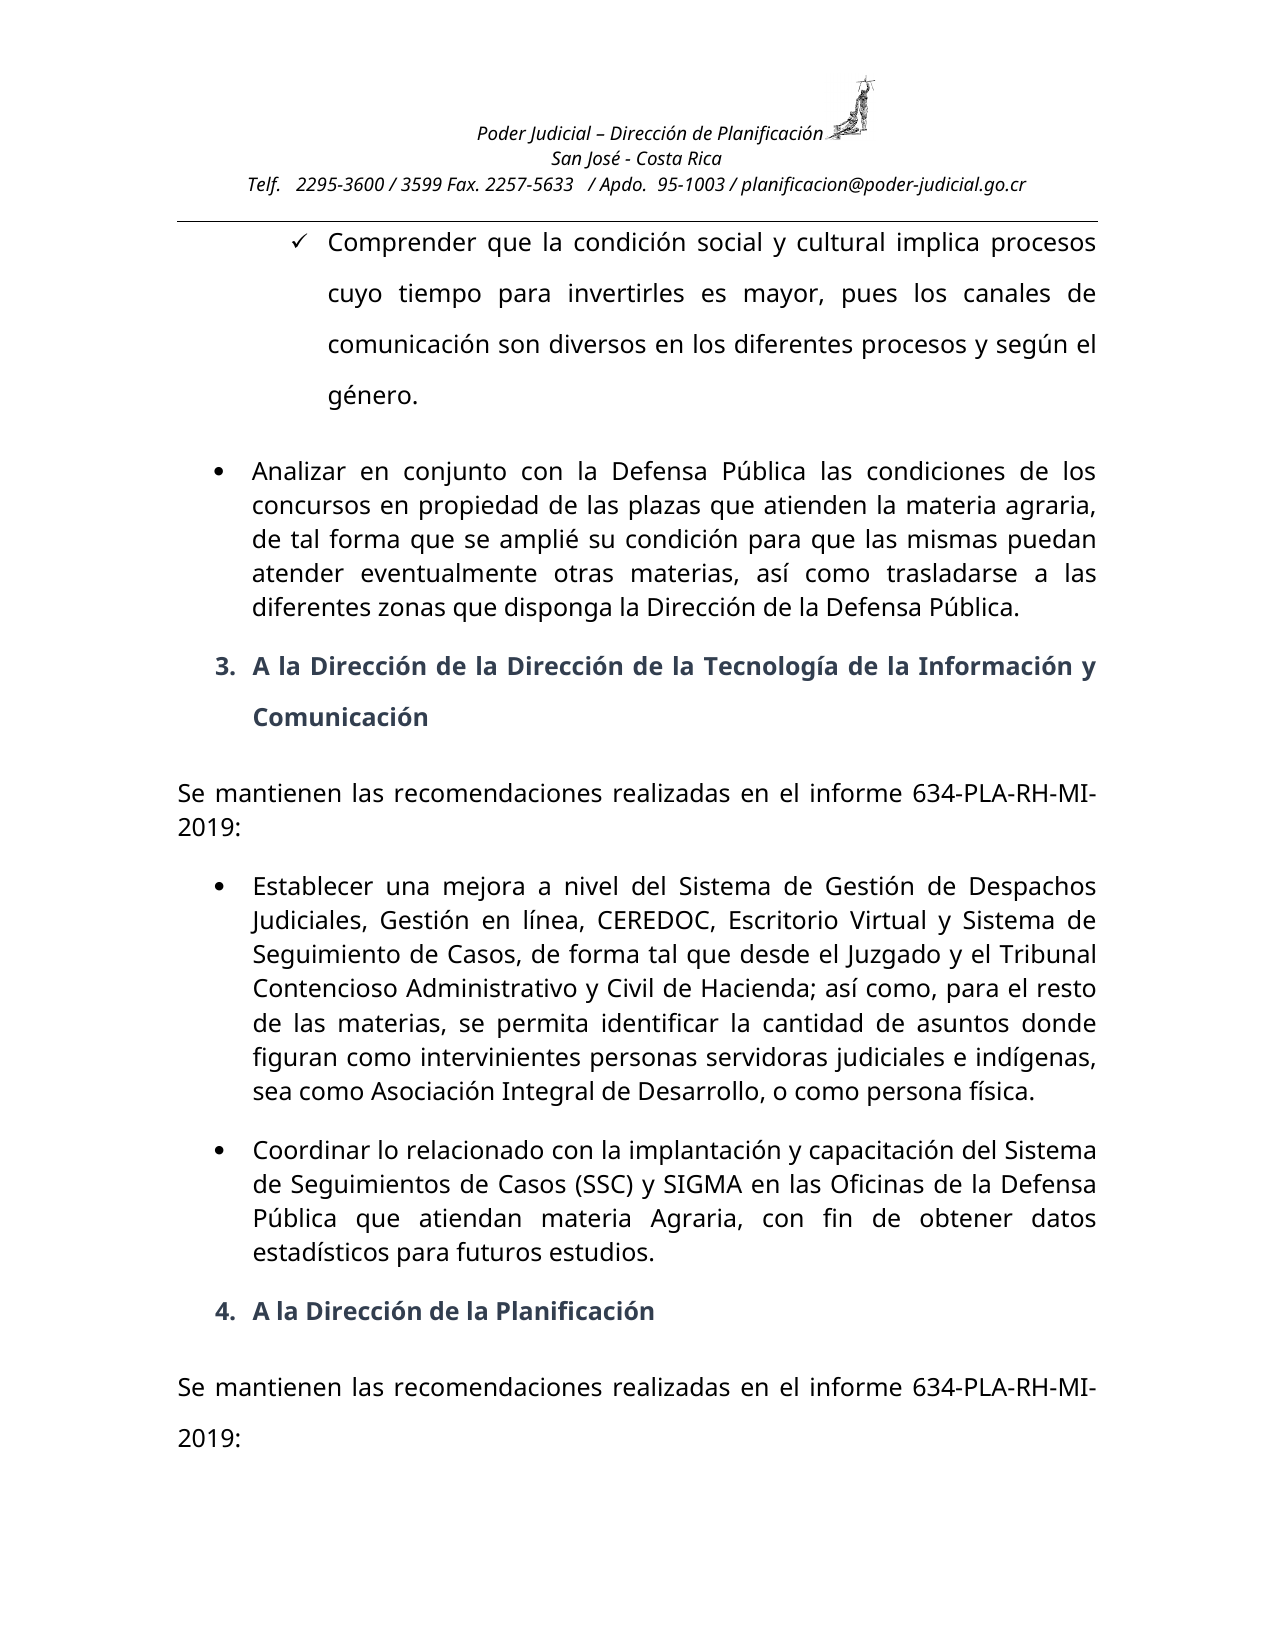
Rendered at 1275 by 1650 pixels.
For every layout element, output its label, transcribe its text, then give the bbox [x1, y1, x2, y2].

list Comprender que la condición social y cultural implica procesos cuyo tiempo para invertirles es mayor, pues los canales de comunicación son diversos en los diferentes procesos y según el género. [290, 224, 1098, 411]
list Establecer una mejora a nivel del Sistema de Gestión de Despachos Judiciales, Gestión en línea, CEREDOC, Escritorio Virtual y Sistema de Seguimiento de Casos, de forma tal que desde el Juzgado y el Tribunal Contencioso Administrativo y Civil de Hacienda; así como, para el resto de las materias, se permita identificar la cantidad de asuntos donde figuran como intervinientes personas servidoras judiciales e indígenas, sea como Asociación Integral de Desarrollo, o como persona física. [215, 869, 1098, 1107]
list Analizar en conjunto con la Defensa Pública las condiciones de los concursos en propiedad de las plazas que atienden la materia agraria, de tal forma que se amplié su condición para que las mismas puedan atender eventualmente otras materias, así como trasladarse a las diferentes zonas que disponga la Dirección de la Defensa Pública. [214, 453, 1098, 624]
text Se mantienen las recomendaciones realizadas en el informe 634-PLA-RH-MI-2019: [177, 776, 1098, 844]
text Se mantienen las recomendaciones realizadas en el informe 634-PLA-RH-MI-2019: [177, 1370, 1098, 1455]
subtitle A la Dirección de la Dirección de la Tecnología de la Información y Comunicación [215, 649, 1098, 734]
subtitle A la Dirección de la Planificación [215, 1294, 1098, 1328]
list Coordinar lo relacionado con la implantación y capacitación del Sistema de Seguimientos de Casos (SSC) y SIGMA en las Oficinas de la Defensa Pública que atiendan materia Agraria, con fin de obtener datos estadísticos para futuros estudios. [215, 1132, 1098, 1269]
picture [823, 73, 877, 141]
